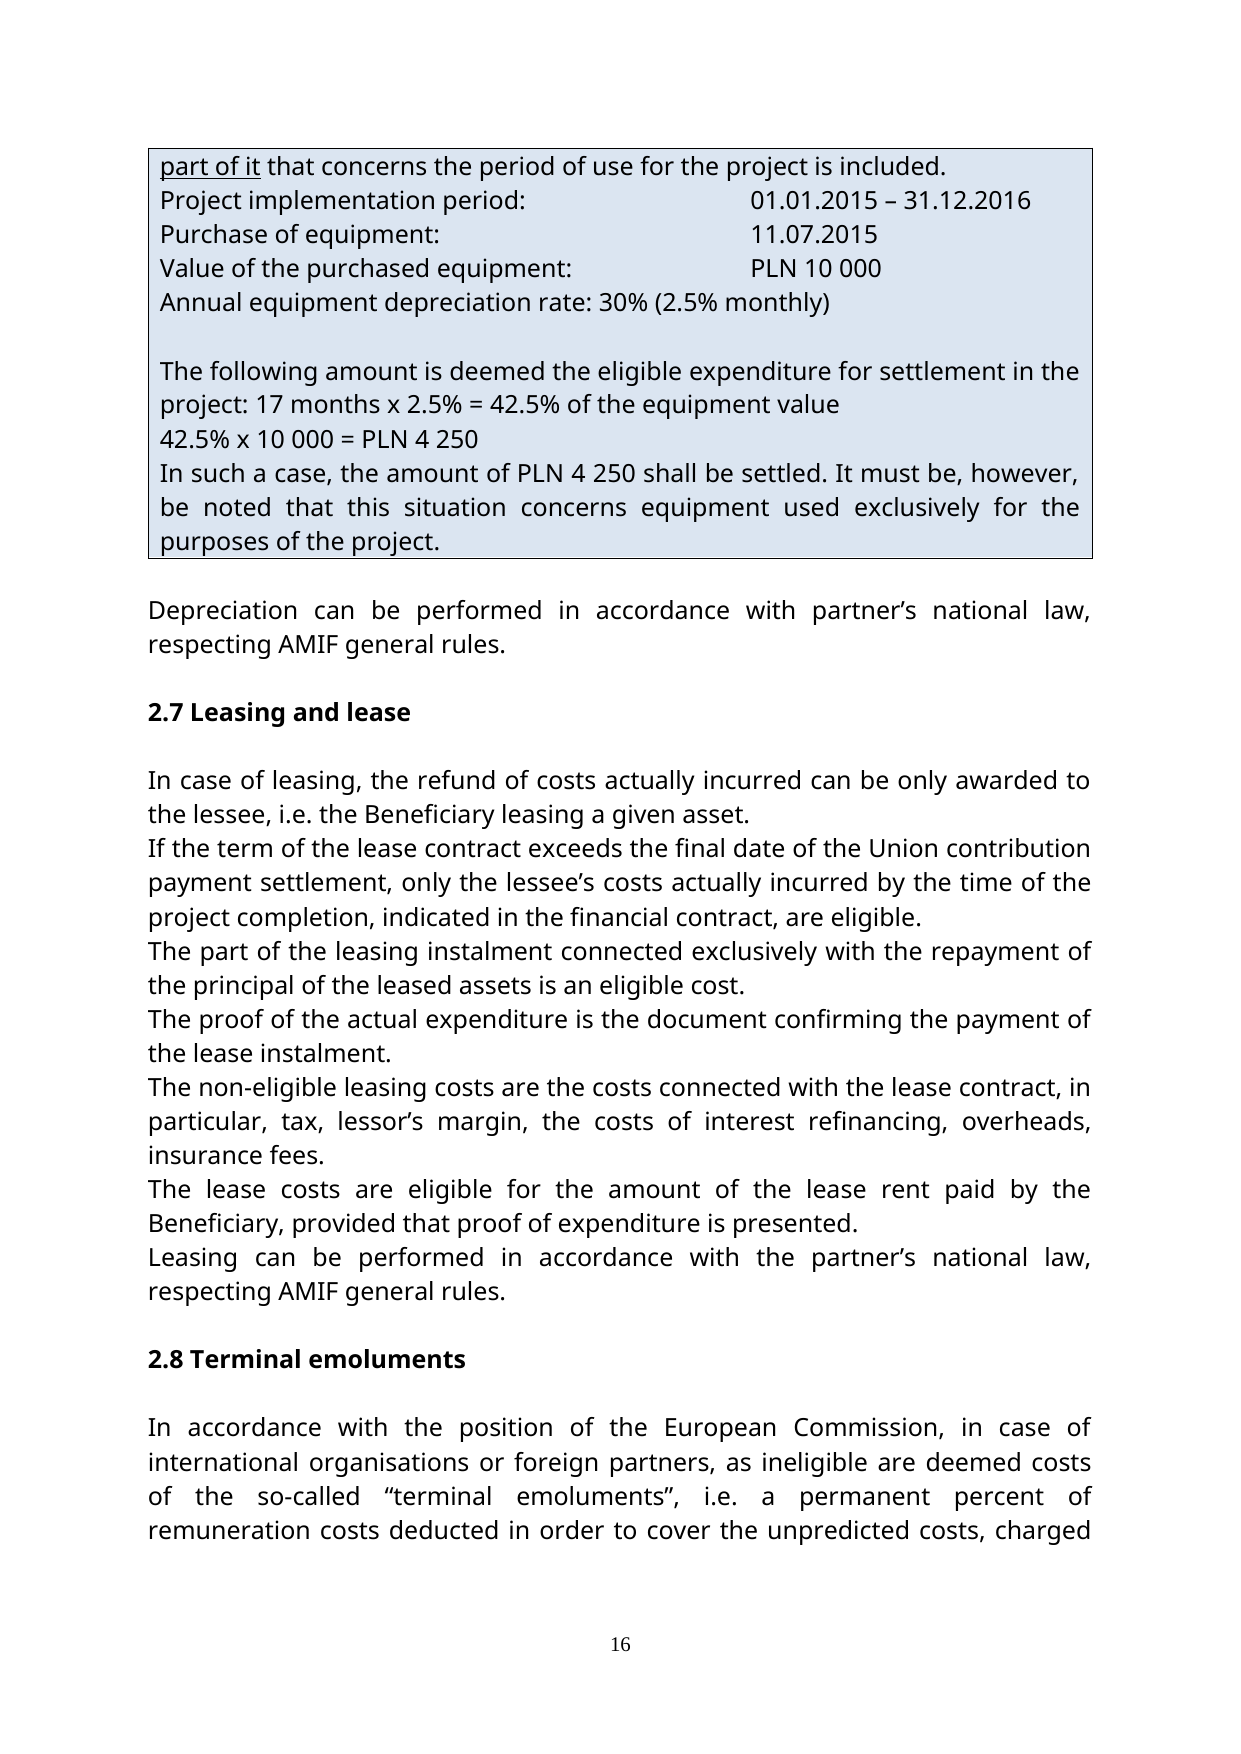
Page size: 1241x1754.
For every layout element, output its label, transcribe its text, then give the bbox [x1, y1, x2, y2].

text Depreciation can be performed in accordance with partner’s national law, respecting AMIF general rules. [148, 593, 1092, 661]
text Leasing can be performed in accordance with the partner’s national law, respecting AMIF general rules. [148, 1240, 1092, 1308]
text The lease costs are eligible for the amount of the lease rent paid by the Beneficiary, provided that proof of expenditure is presented. [148, 1172, 1092, 1240]
subtitle 2.8 Terminal emoluments [148, 1342, 1092, 1376]
text The part of the leasing instalment connected exclusively with the repayment of the principal of the leased assets is an eligible cost. [148, 933, 1092, 1001]
text If the term of the lease contract exceeds the final date of the Union contribution payment settlement, only the lessee’s costs actually incurred by the time of the project completion, indicated in the financial contract, are eligible. [148, 831, 1092, 933]
text The non-eligible leasing costs are the costs connected with the lease contract, in particular, tax, lessor’s margin, the costs of interest refinancing, overheads, insurance fees. [148, 1069, 1092, 1172]
text The proof of the actual expenditure is the document confirming the payment of the lease instalment. [148, 1001, 1092, 1069]
subtitle 2.7 Leasing and lease [148, 695, 1092, 729]
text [148, 1410, 1092, 1546]
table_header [149, 149, 1092, 557]
text In case of leasing, the refund of costs actually incurred can be only awarded to the lessee, i.e. the Beneficiary leasing a given asset. [148, 763, 1092, 831]
